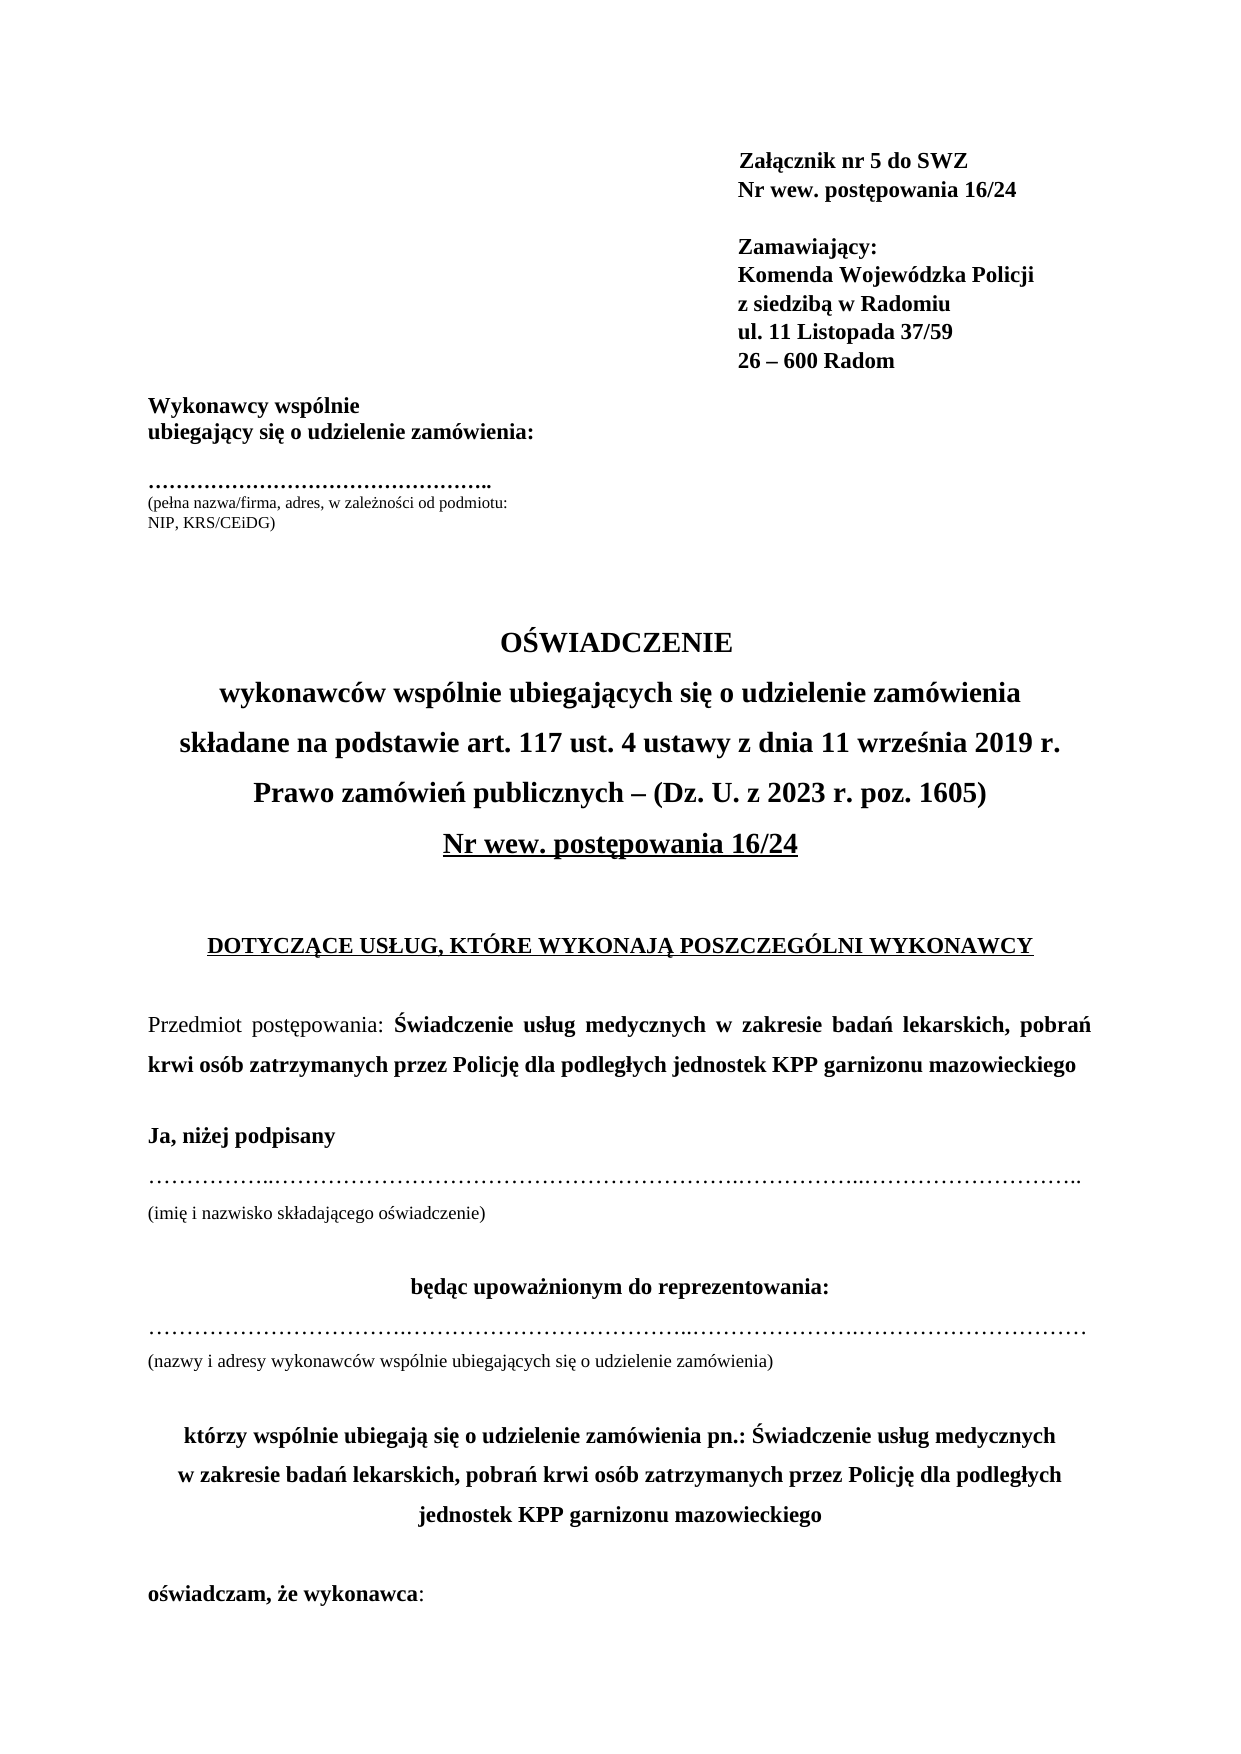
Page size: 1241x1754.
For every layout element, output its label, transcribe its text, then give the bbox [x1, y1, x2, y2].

text Załącznik nr 5 do SWZ [739, 148, 1093, 174]
text (imię i nazwisko składającego oświadczenie) [148, 1202, 1093, 1223]
text Nr wew. postępowania 16/24 [148, 826, 1093, 859]
text OŚWIADCZENIE wykonawców wspólnie ubiegających się o udzielenie zamówienia [148, 625, 1093, 708]
text DOTYCZĄCE USŁUG, KTÓRE WYKONAJĄ POSZCZEGÓLNI WYKONAWCY [148, 932, 1093, 959]
text którzy wspólnie ubiegają się o udzielenie zamówienia pn.: Świadczenie usług medycznych w zakresie badań lekarskich, pobrań krwi osób zatrzymanych przez Policję dla podległych jednostek KPP garnizonu mazowieckiego [148, 1422, 1093, 1527]
text ubiegający się o udzielenie zamówienia: [148, 418, 1093, 444]
text Zamawiający: Komenda Wojewódzka Policji z siedzibą w Radomiu ul. 11 Listopada 37/59 26 – 600 Radom [738, 233, 1093, 373]
text składane na podstawie art. 117 ust. 4 ustawy z dnia 11 września 2019 r. [148, 725, 1093, 759]
text …………………………….………………………………..………………….…………………………(nazwy i adresy wykonawców wspólnie ubiegających się o udzielenie zamówienia) [148, 1313, 1093, 1371]
text Nr wew. postępowania 16/24 [664, 176, 1093, 202]
text będąc upoważnionym do reprezentowania: [148, 1273, 1093, 1300]
text oświadczam, że wykonawca: [148, 1579, 1093, 1606]
text (pełna nazwa/firma, adres, w zależności od podmiotu: NIP, KRS/CEiDG) [148, 493, 1093, 532]
text Ja, niżej podpisany [148, 1123, 1093, 1149]
text Wykonawcy wspólnie [148, 392, 1093, 418]
text ………………………………………….. [148, 468, 1093, 493]
text Prawo zamówień publicznych – (Dz. U. z 2023 r. poz. 1605) [148, 776, 1093, 809]
text ……………..…………………………………………………….……………..……………………….. [148, 1162, 1093, 1188]
text Przedmiot postępowania: Świadczenie usług medycznych w zakresie badań lekarskich, pobrań krwi osób zatrzymanych przez Policję dla podległych jednostek KPP garnizonu mazowieckiego [148, 1011, 1093, 1077]
